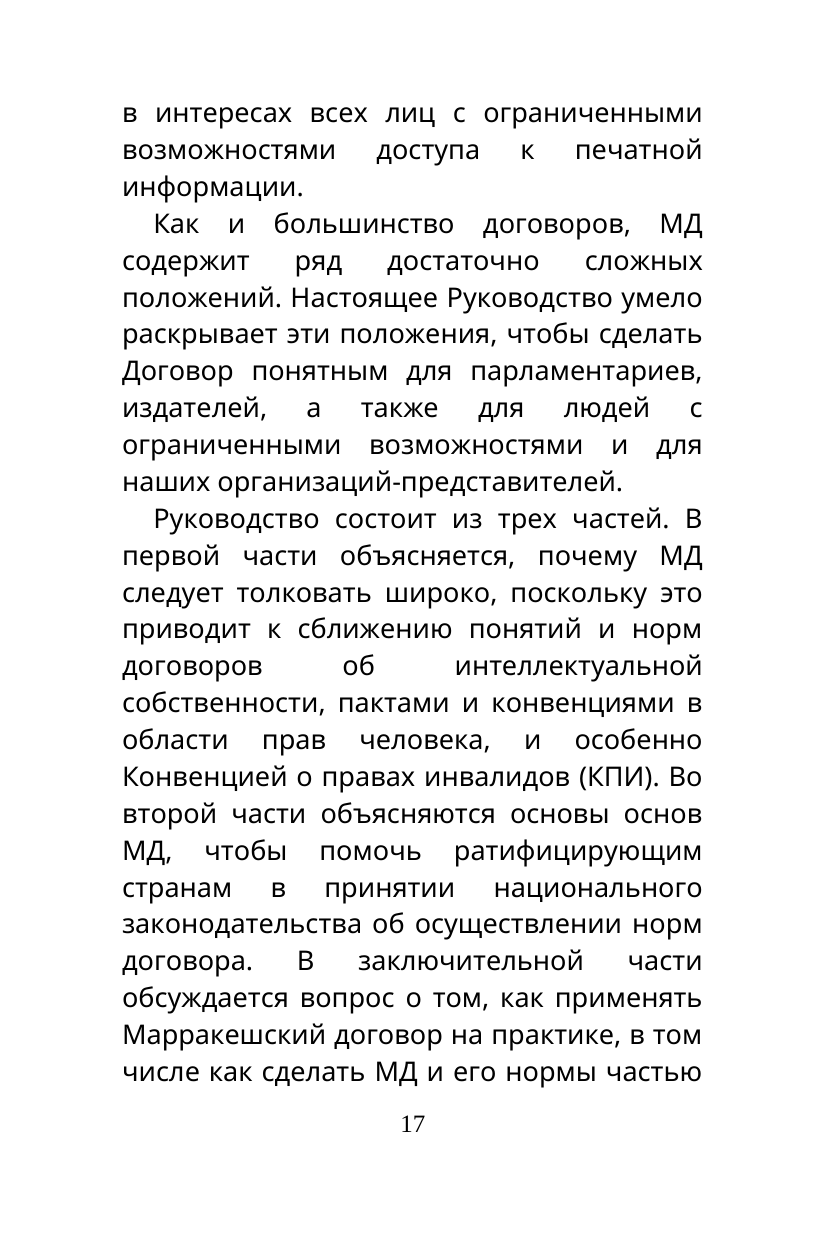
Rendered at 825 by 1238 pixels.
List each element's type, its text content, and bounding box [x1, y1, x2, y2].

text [122, 499, 703, 1089]
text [122, 94, 703, 204]
text Как и большинство договоров, МД содержит ряд достаточно сложных положений. Настоящее Руководство умело раскрывает эти положения, чтобы сделать Договор понятным для парламентариев, издателей, а также для людей с ограниченными возможностями и для наших организаций-представителей. [122, 204, 703, 499]
